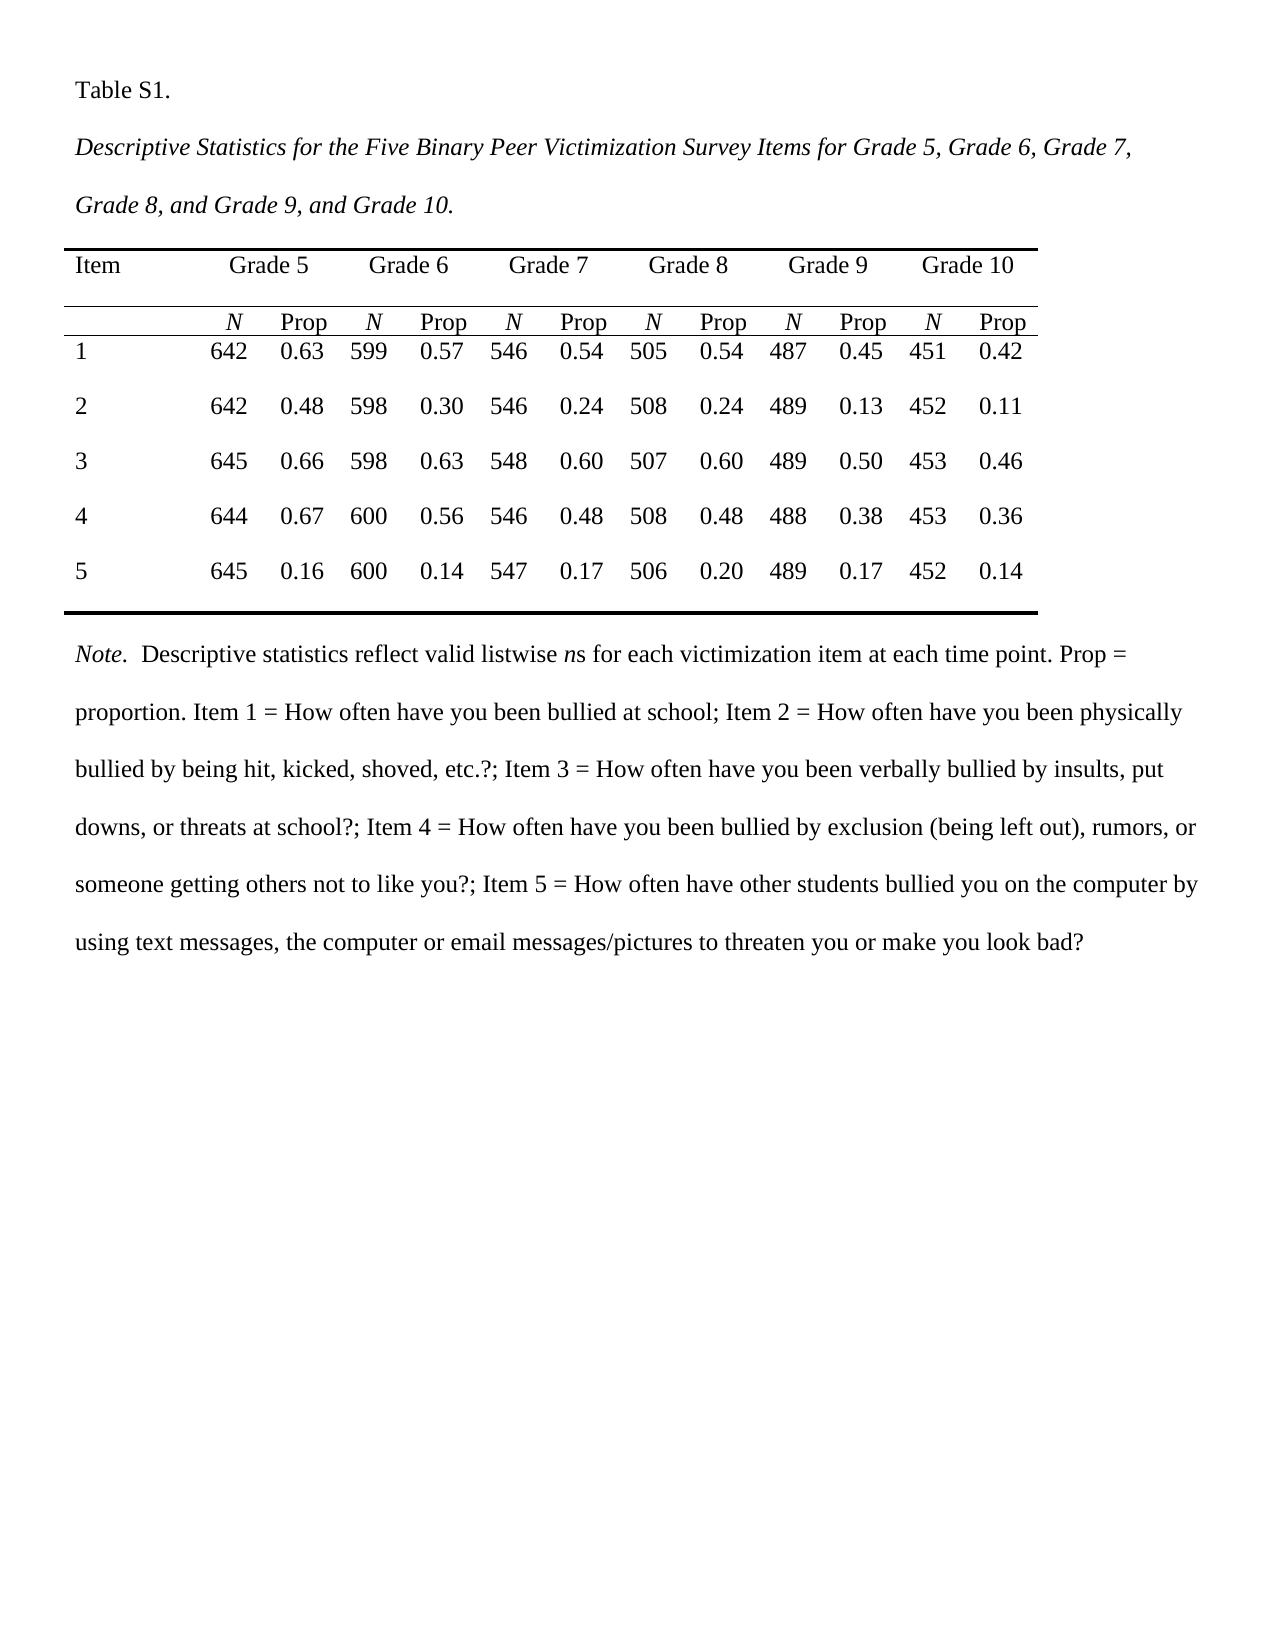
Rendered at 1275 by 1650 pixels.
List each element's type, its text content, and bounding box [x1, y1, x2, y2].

table_cell N [479, 307, 548, 335]
table_cell 0.48 [548, 501, 618, 556]
table_cell [64, 307, 199, 335]
table_cell 5 [64, 556, 199, 611]
table_cell 599 [339, 336, 408, 391]
table_cell 0.16 [269, 556, 339, 611]
table_cell 0.20 [688, 556, 758, 611]
table_cell 508 [618, 501, 688, 556]
table_header Grade 10 [898, 251, 1038, 306]
table_cell 547 [479, 556, 548, 611]
table_cell Prop [968, 307, 1038, 335]
table_cell N [618, 307, 688, 335]
table_cell 642 [199, 391, 269, 446]
table_cell 0.24 [688, 391, 758, 446]
table_cell 0.17 [828, 556, 898, 611]
table_header Grade 6 [339, 251, 478, 306]
table_header Grade 8 [618, 251, 758, 306]
table_cell 0.63 [269, 336, 339, 391]
table_cell 0.14 [409, 556, 478, 611]
table_cell 489 [758, 556, 828, 611]
table_cell 642 [199, 336, 269, 391]
table_cell 4 [64, 501, 199, 556]
table_cell 489 [758, 446, 828, 501]
text Descriptive Statistics for the Five Binary Peer Victimization Survey Items for Grade 5, Grade 6, Grade 7, Grade 8, and Grade 9, and Grade 10. [75, 132, 1200, 219]
table_cell 506 [618, 556, 688, 611]
table_cell 546 [479, 336, 548, 391]
table_cell 3 [64, 446, 199, 501]
table_cell 0.11 [968, 391, 1038, 446]
table_cell 0.30 [409, 391, 478, 446]
table_header Grade 7 [479, 251, 618, 306]
table_cell 0.46 [968, 446, 1038, 501]
table_cell 598 [339, 391, 408, 446]
table_cell N [339, 307, 408, 335]
table_cell 0.13 [828, 391, 898, 446]
table_cell Prop [548, 307, 618, 335]
table_cell 0.50 [828, 446, 898, 501]
table_cell 0.67 [269, 501, 339, 556]
table_cell 0.60 [548, 446, 618, 501]
table_cell 546 [479, 501, 548, 556]
table_cell 453 [898, 446, 968, 501]
table_cell 0.63 [409, 446, 478, 501]
table_cell 508 [618, 391, 688, 446]
table_cell 548 [479, 446, 548, 501]
table_cell Prop [688, 307, 758, 335]
table_cell 488 [758, 501, 828, 556]
table_cell 0.42 [968, 336, 1038, 391]
table_cell 0.14 [968, 556, 1038, 611]
table_cell 600 [339, 556, 408, 611]
text Table S1. [75, 75, 1200, 104]
table_cell 452 [898, 556, 968, 611]
table_cell N [199, 307, 269, 335]
table_cell 0.60 [688, 446, 758, 501]
table_cell 1 [64, 336, 199, 391]
table_cell 452 [898, 391, 968, 446]
table_cell 507 [618, 446, 688, 501]
table_cell 451 [898, 336, 968, 391]
table_cell 505 [618, 336, 688, 391]
table_cell N [898, 307, 968, 335]
table_cell 0.24 [548, 391, 618, 446]
table_cell N [758, 307, 828, 335]
table_cell 598 [339, 446, 408, 501]
table_cell 0.17 [548, 556, 618, 611]
table_cell 0.57 [409, 336, 478, 391]
table_cell Prop [409, 307, 478, 335]
table_cell 600 [339, 501, 408, 556]
table_cell 0.36 [968, 501, 1038, 556]
table_cell 0.48 [269, 391, 339, 446]
table_cell 0.45 [828, 336, 898, 391]
text Note. Descriptive statistics reflect valid listwise ns for each victimization item at each time point. Prop = proportion. Item 1 = How often have you been bullied at school; Item 2 = How often have you been physically bullied by being hit, kicked, shoved, etc.?; Item 3 = How often have you been verbally bullied by insults, put downs, or threats at school?; Item 4 = How often have you been bullied by exclusion (being left out), rumors, or someone getting others not to like you?; Item 5 = How often have other students bullied you on the computer by using text messages, the computer or email messages/pictures to threaten you or make you look bad? [75, 639, 1200, 956]
table_header Grade 5 [199, 251, 339, 306]
table_cell 2 [64, 391, 199, 446]
table_cell 546 [479, 391, 548, 446]
table_header Grade 9 [758, 251, 898, 306]
table_cell 453 [898, 501, 968, 556]
table_cell 0.56 [409, 501, 478, 556]
table_header Item [64, 251, 199, 306]
table_cell 645 [199, 446, 269, 501]
table_cell 0.48 [688, 501, 758, 556]
table_cell Prop [828, 307, 898, 335]
table_cell 644 [199, 501, 269, 556]
table_cell 0.66 [269, 446, 339, 501]
table_cell 0.54 [688, 336, 758, 391]
table_cell Prop [269, 307, 339, 335]
table_cell 487 [758, 336, 828, 391]
table_cell 645 [199, 556, 269, 611]
table_cell 489 [758, 391, 828, 446]
table_cell 0.54 [548, 336, 618, 391]
table_cell 0.38 [828, 501, 898, 556]
